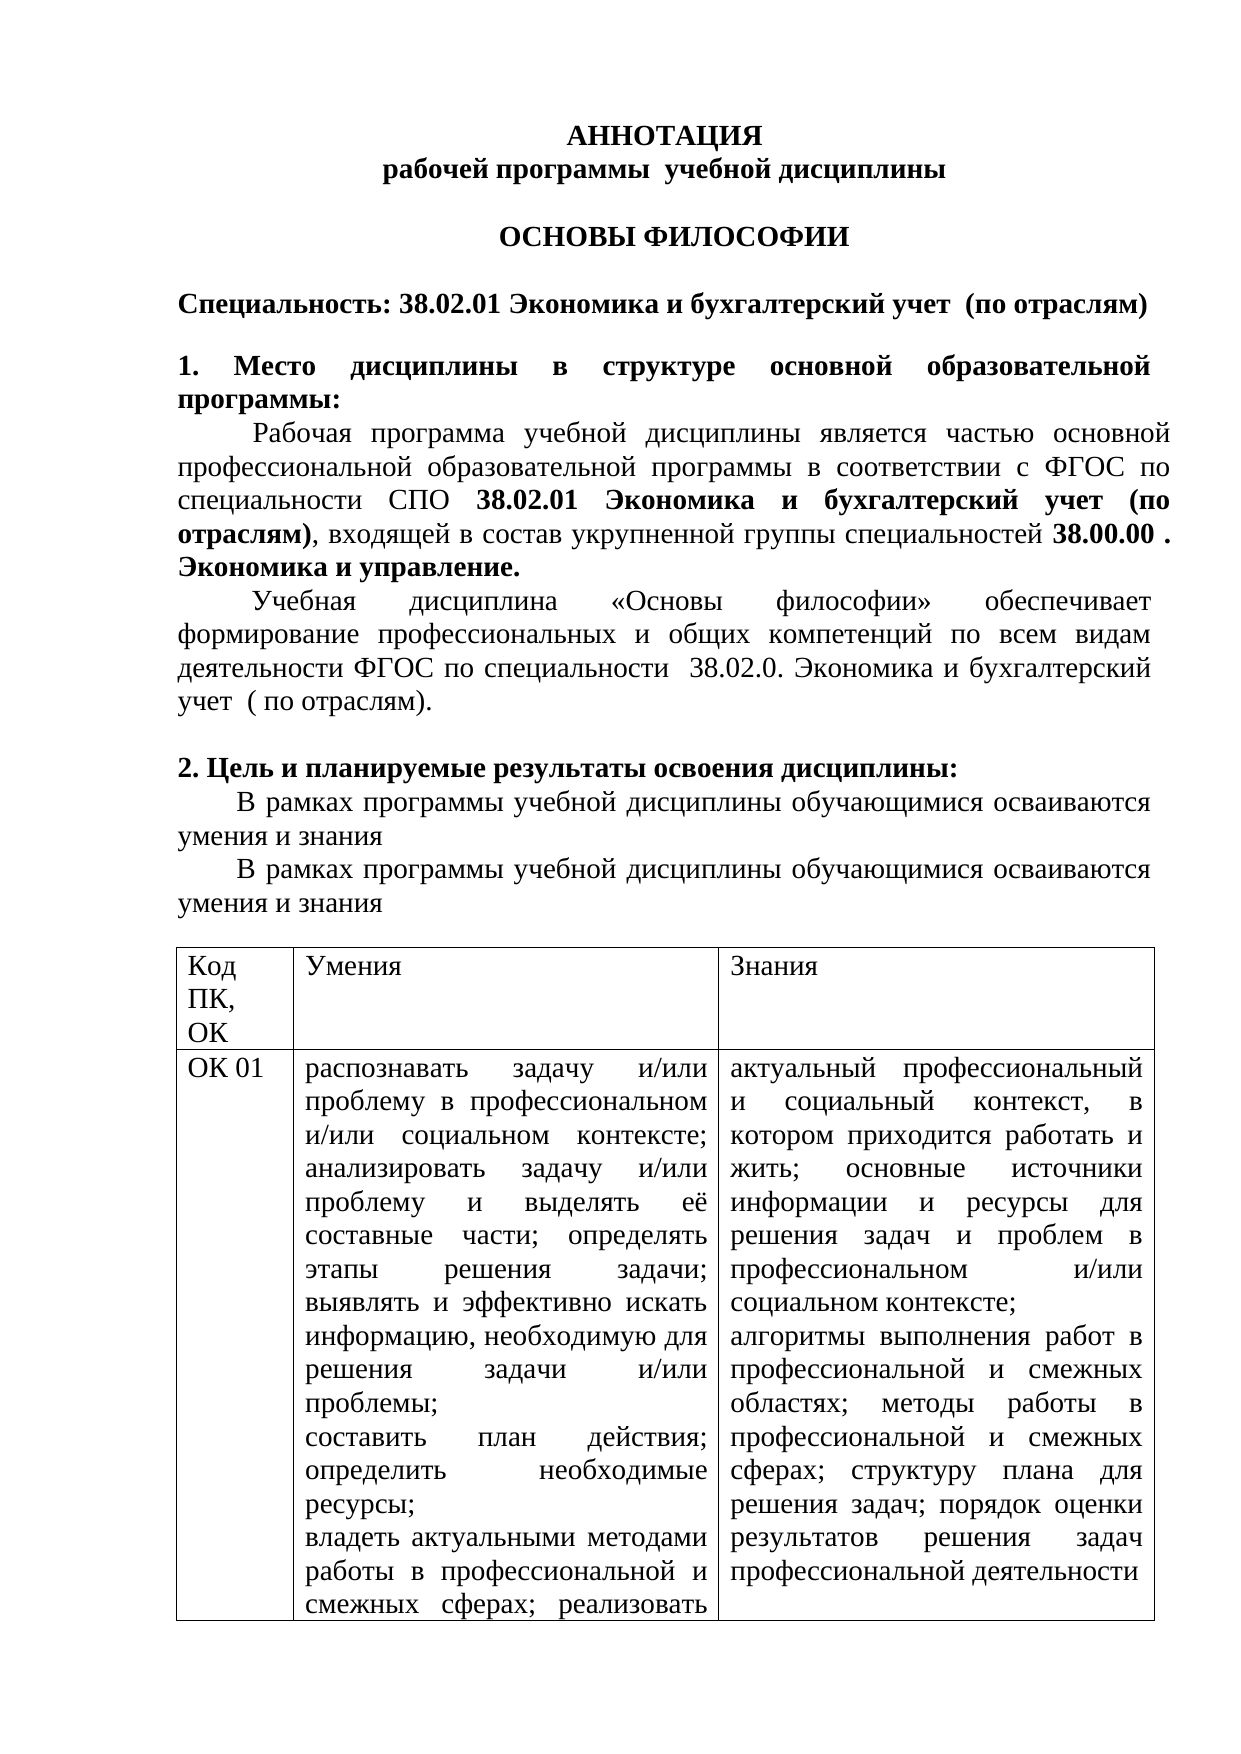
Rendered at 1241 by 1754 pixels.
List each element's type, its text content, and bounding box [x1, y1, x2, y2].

text В рамках программы учебной дисциплины обучающимися осваиваются умения и знания [177, 784, 1152, 851]
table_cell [719, 1050, 1154, 1620]
text Учебная дисциплина «Основы философии» обеспечивает формирование профессиональных и общих компетенций по всем видам деятельности ФГОС по специальности 38.02.0. Экономика и бухгалтерский учет ( по отраслям). [177, 583, 1152, 717]
text 1. Место дисциплины в структуре основной образовательной программы: [177, 348, 1152, 415]
table_cell ОК 01 [177, 1050, 293, 1620]
text Аннотация [177, 118, 1152, 152]
text В рамках программы учебной дисциплины обучающимися осваиваются умения и знания [177, 851, 1152, 918]
text основы философии [177, 219, 1171, 252]
table_header Код ПК, ОК [177, 948, 293, 1049]
text Рабочая программа учебной дисциплины является частью основной профессиональной образовательной программы в соответствии с ФГОС по специальности СПО 38.02.01 Экономика и бухгалтерский учет (по отраслям), входящей в состав укрупненной группы специальностей 38.00.00 . Экономика и управление. [177, 415, 1171, 583]
text Специальность: 38.02.01 Экономика и бухгалтерский учет (по отраслям) [177, 286, 1171, 319]
table_header Знания [719, 948, 1154, 1049]
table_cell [294, 1050, 718, 1620]
text рабочей программы учебной дисциплины [177, 152, 1152, 185]
table_header Умения [294, 948, 718, 1049]
text 2. Цель и планируемые результаты освоения дисциплины: [177, 751, 1152, 784]
